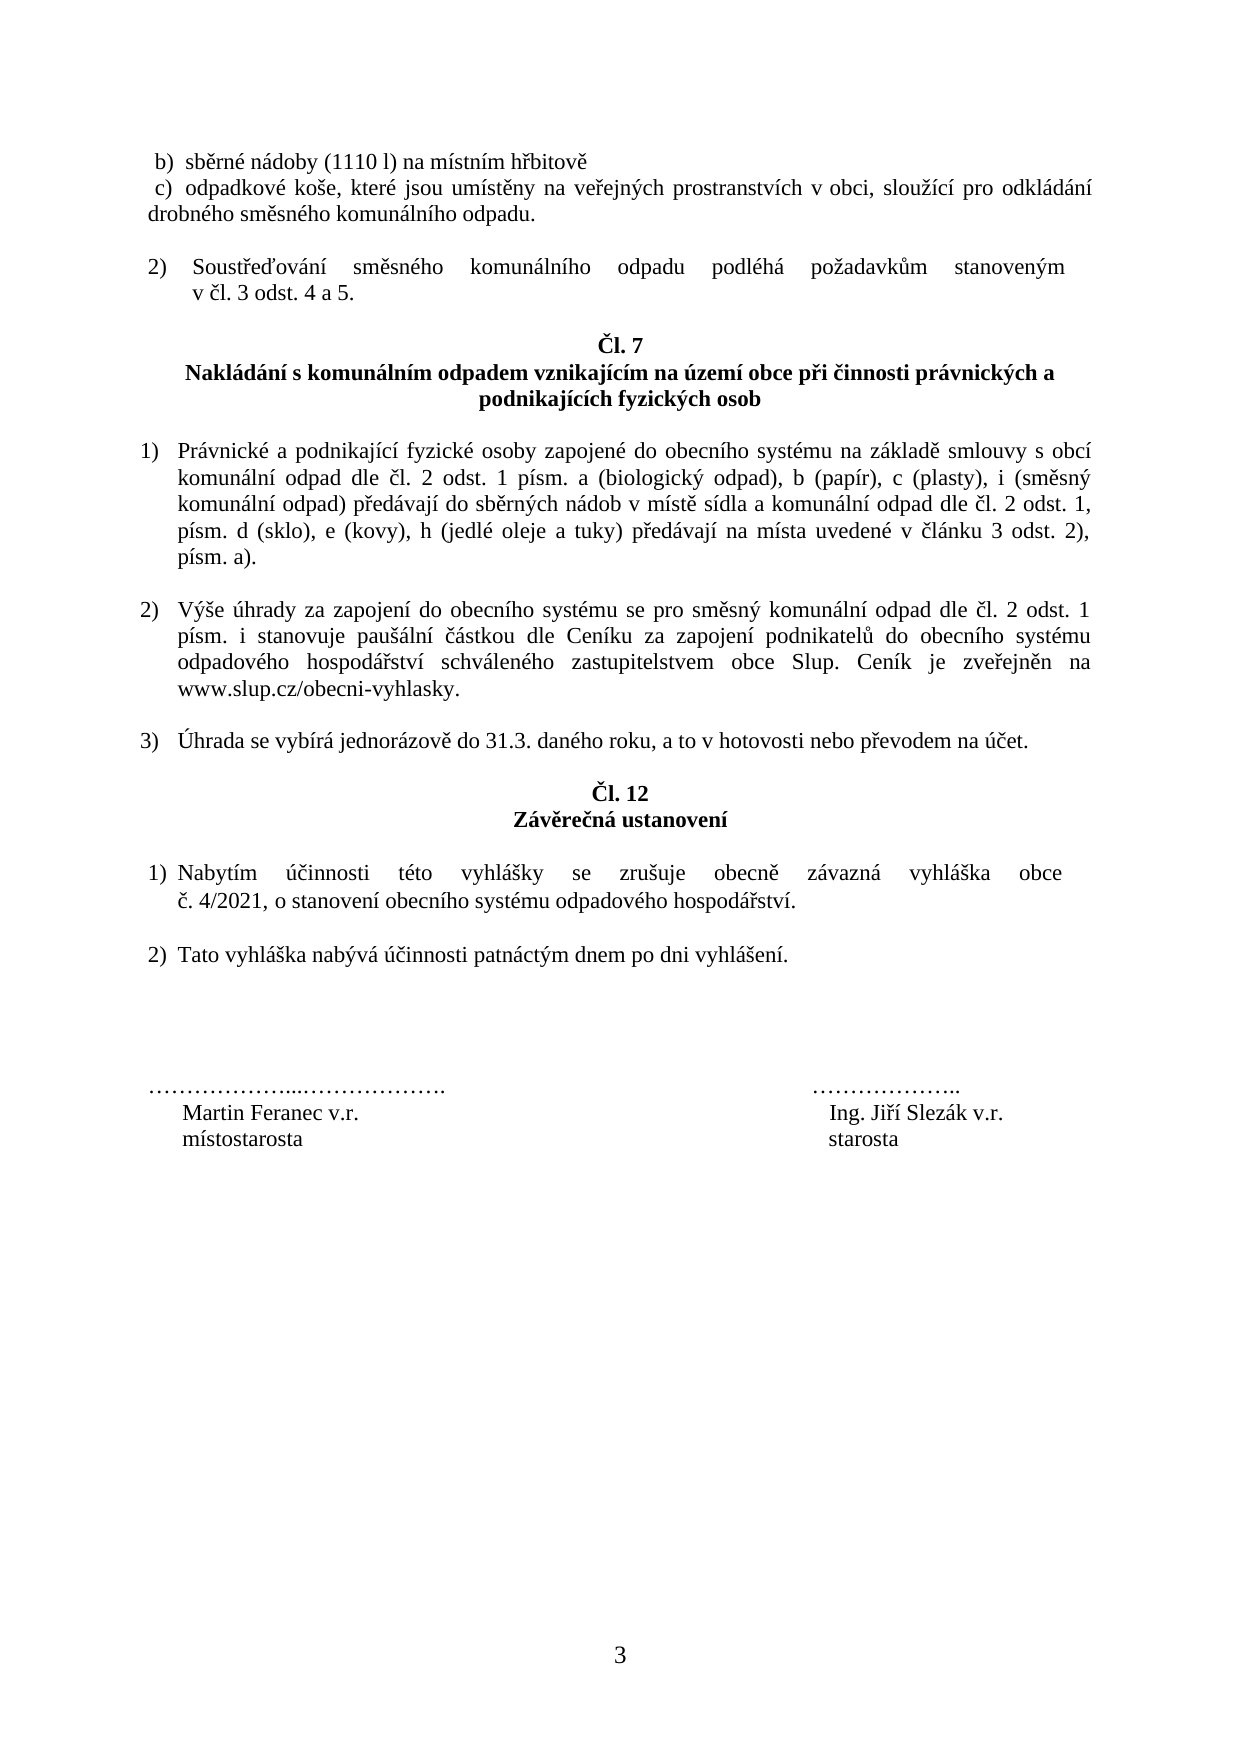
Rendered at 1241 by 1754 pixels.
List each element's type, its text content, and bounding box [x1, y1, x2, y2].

text Čl. 7 [148, 332, 1092, 358]
list Úhrada se vybírá jednorázově do 31.3. daného roku, a to v hotovosti nebo převodem na účet. [140, 727, 1092, 754]
list Výše úhrady za zapojení do obecního systému se pro směsný komunální odpad dle čl. 2 odst. 1 písm. i stanovuje paušální částkou dle Ceníku za zapojení podnikatelů do obecního systému odpadového hospodářství schváleného zastupitelstvem obce Slup. Ceník je zveřejněn na www.slup.cz/obecni-vyhlasky. [140, 596, 1092, 701]
list Právnické a podnikající fyzické osoby zapojené do obecního systému na základě smlouvy s obcí komunální odpad dle čl. 2 odst. 1 písm. a (biologický odpad), b (papír), c (plasty), i (směsný komunální odpad) předávají do sběrných nádob v místě sídla a komunální odpad dle čl. 2 odst. 1, písm. d (sklo), e (kovy), h (jedlé oleje a tuky) předávají na místa uvedené v článku 3 odst. 2), písm. a). [140, 438, 1092, 569]
text Martin Feranec v.r. Ing. Jiří Slezák v.r. místostarosta starosta [182, 1099, 1092, 1152]
text Čl. 12 [148, 780, 1092, 807]
text Nakládání s komunálním odpadem vznikajícím na území obce při činnosti právnických a podnikajících fyzických osob [148, 358, 1092, 411]
list Tato vyhláška nabývá účinnosti patnáctým dnem po dni vyhlášení. [148, 941, 1092, 967]
text ………………...………………. ……………….. [148, 1072, 1092, 1099]
list sběrné nádoby (1110 l) na místním hřbitově [148, 148, 1092, 174]
list Nabytím účinnosti této vyhlášky se zrušuje obecně závazná vyhláška obce č. 4/2021, o stanovení obecního systému odpadového hospodářství. [148, 859, 1092, 914]
list Soustřeďování směsného komunálního odpadu podléhá požadavkům stanoveným v čl. 3 odst. 4 a 5. [148, 253, 1092, 306]
text Závěrečná ustanovení [148, 807, 1092, 833]
list odpadkové koše, které jsou umístěny na veřejných prostranstvích v obci, sloužící pro odkládání drobného směsného komunálního odpadu. [148, 174, 1092, 227]
